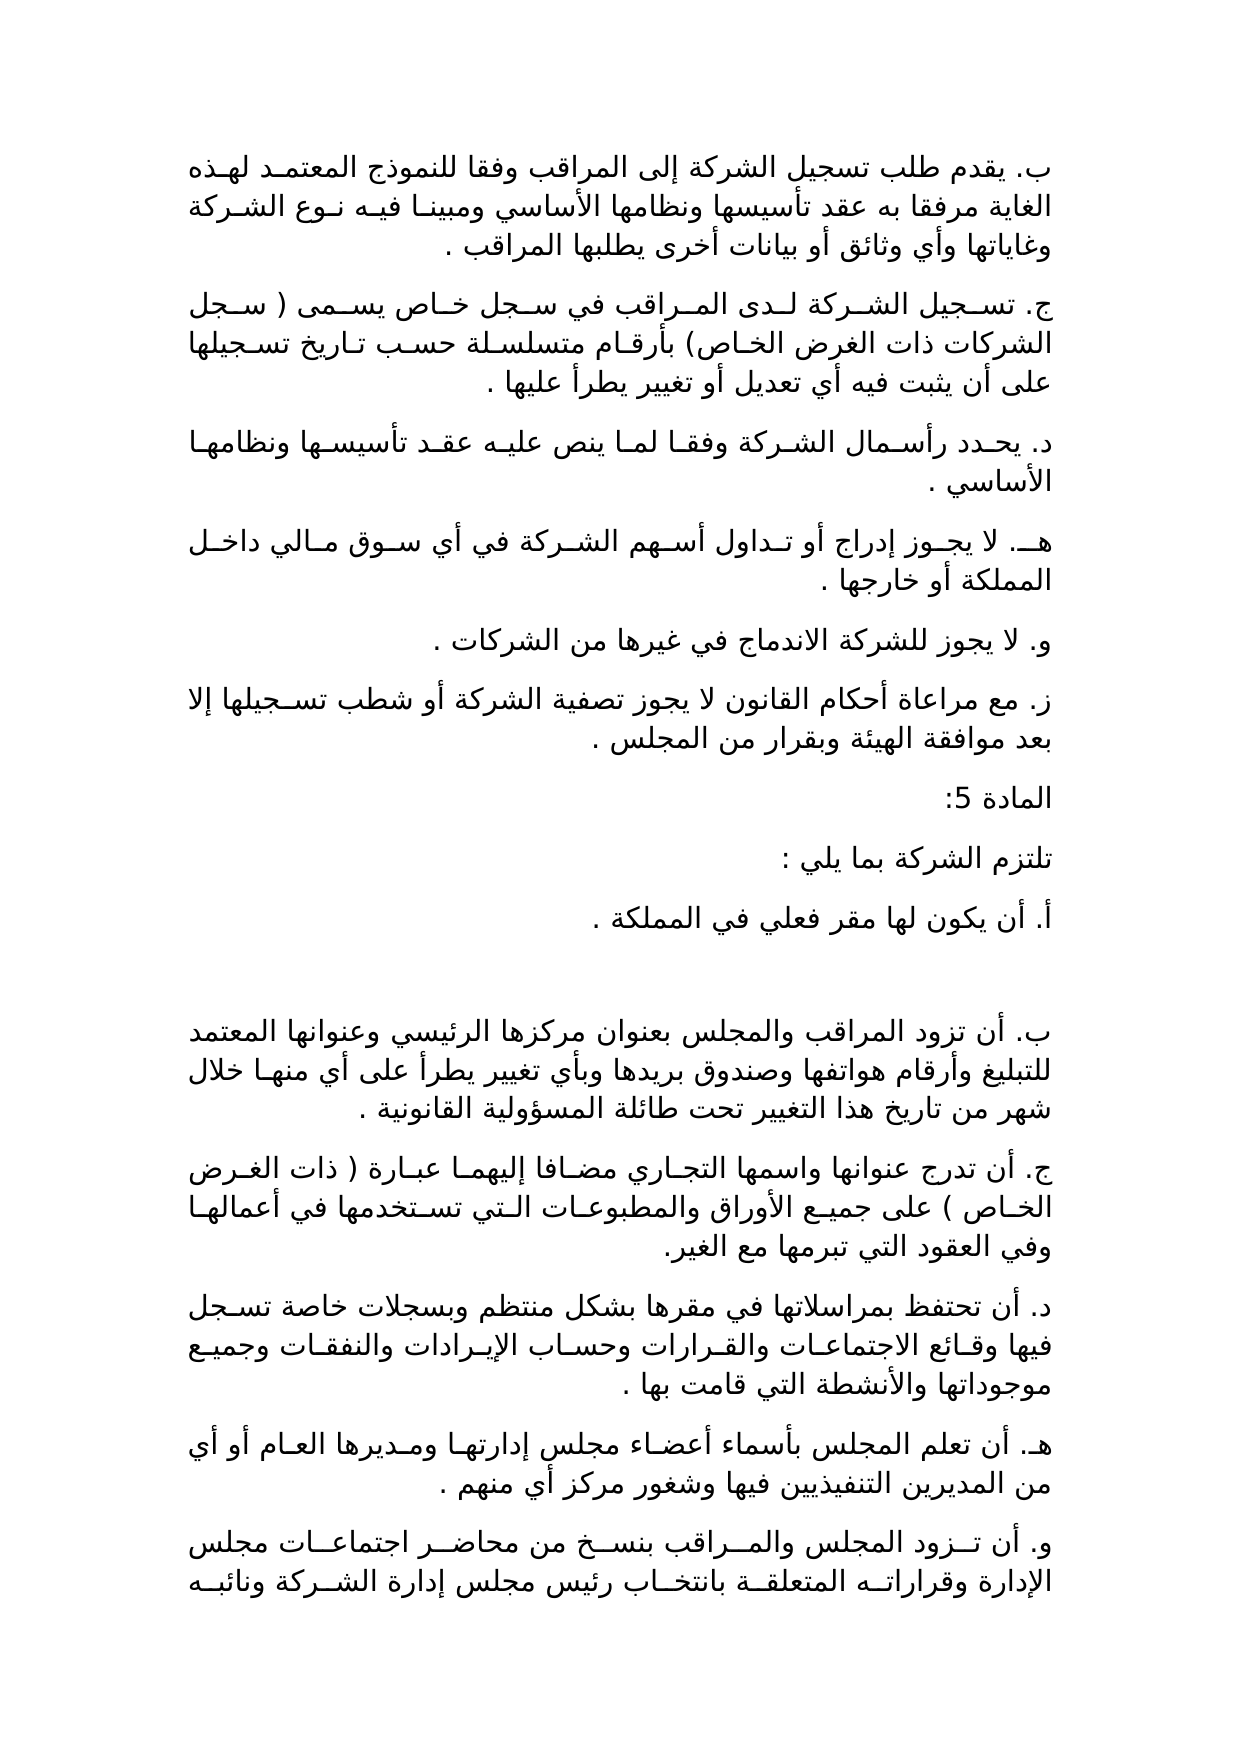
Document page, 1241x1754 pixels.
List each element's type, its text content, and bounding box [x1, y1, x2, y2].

text ‌ج. تسجيل الشركة لدى المراقب في سجل خاص يسمى ( سجل الشركات ذات الغرض الخاص) بأرقام متسلسلة حسب تاريخ تسجيلها على أن يثبت فيه أي تعديل أو تغيير يطرأ عليها . [187, 288, 1053, 399]
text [187, 1526, 1053, 1599]
text ‌د. يحدد رأسمال الشركة وفقا لما ينص عليه عقد تأسيسها ونظامها الأساسي . [187, 425, 1053, 498]
text ‌أ. أن يكون لها مقر فعلي في المملكة . [187, 901, 1053, 935]
text ‌د. أن تحتفظ بمراسلاتها في مقرها بشكل منتظم وبسجلات خاصة تسجل فيها وقائع الاجتماعات والقرارات وحساب الإيرادات والنفقات وجميع موجوداتها والأنشطة التي قامت بها . [187, 1289, 1053, 1401]
text ‌و. لا يجوز للشركة الاندماج في غيرها من الشركات . [187, 623, 1053, 657]
text ‌هـ. أن تعلم المجلس بأسماء أعضاء مجلس إدارتها ومديرها العام أو أي من المديرين التنفيذيين فيها وشغور مركز أي منهم . [187, 1427, 1053, 1500]
text ‌ج. أن تدرج عنوانها واسمها التجاري مضافا إليهما عبارة ( ذات الغرض الخاص ) على جميع الأوراق والمطبوعات التي تستخدمها في أعمالها وفي العقود التي تبرمها مع الغير. [187, 1152, 1053, 1263]
text تلتزم الشركة بما يلي : [187, 841, 1053, 875]
text ‌ب. أن تزود المراقب والمجلس بعنوان مركزها الرئيسي وعنوانها المعتمد للتبليغ وأرقام هواتفها وصندوق بريدها وبأي تغيير يطرأ على أي منها خلال شهر من تاريخ هذا التغيير تحت طائلة المسؤولية القانونية . [187, 1014, 1053, 1126]
text ‌ب. يقدم طلب تسجيل الشركة إلى المراقب وفقا للنموذج المعتمد لهذه الغاية مرفقا به عقد تأسيسها ونظامها الأساسي ومبينا فيه نوع الشركة وغاياتها وأي وثائق أو بيانات أخرى يطلبها المراقب . [187, 150, 1053, 262]
text ‌ز. مع مراعاة أحكام القانون لا يجوز تصفية الشركة أو شطب تسجيلها إلا بعد موافقة الهيئة وبقرار من المجلس . [187, 683, 1053, 756]
text ‌هـ. لا يجوز إدراج أو تداول أسهم الشركة في أي سوق مالي داخل المملكة أو خارجها . [187, 524, 1053, 597]
text المادة 5: [187, 781, 1053, 815]
